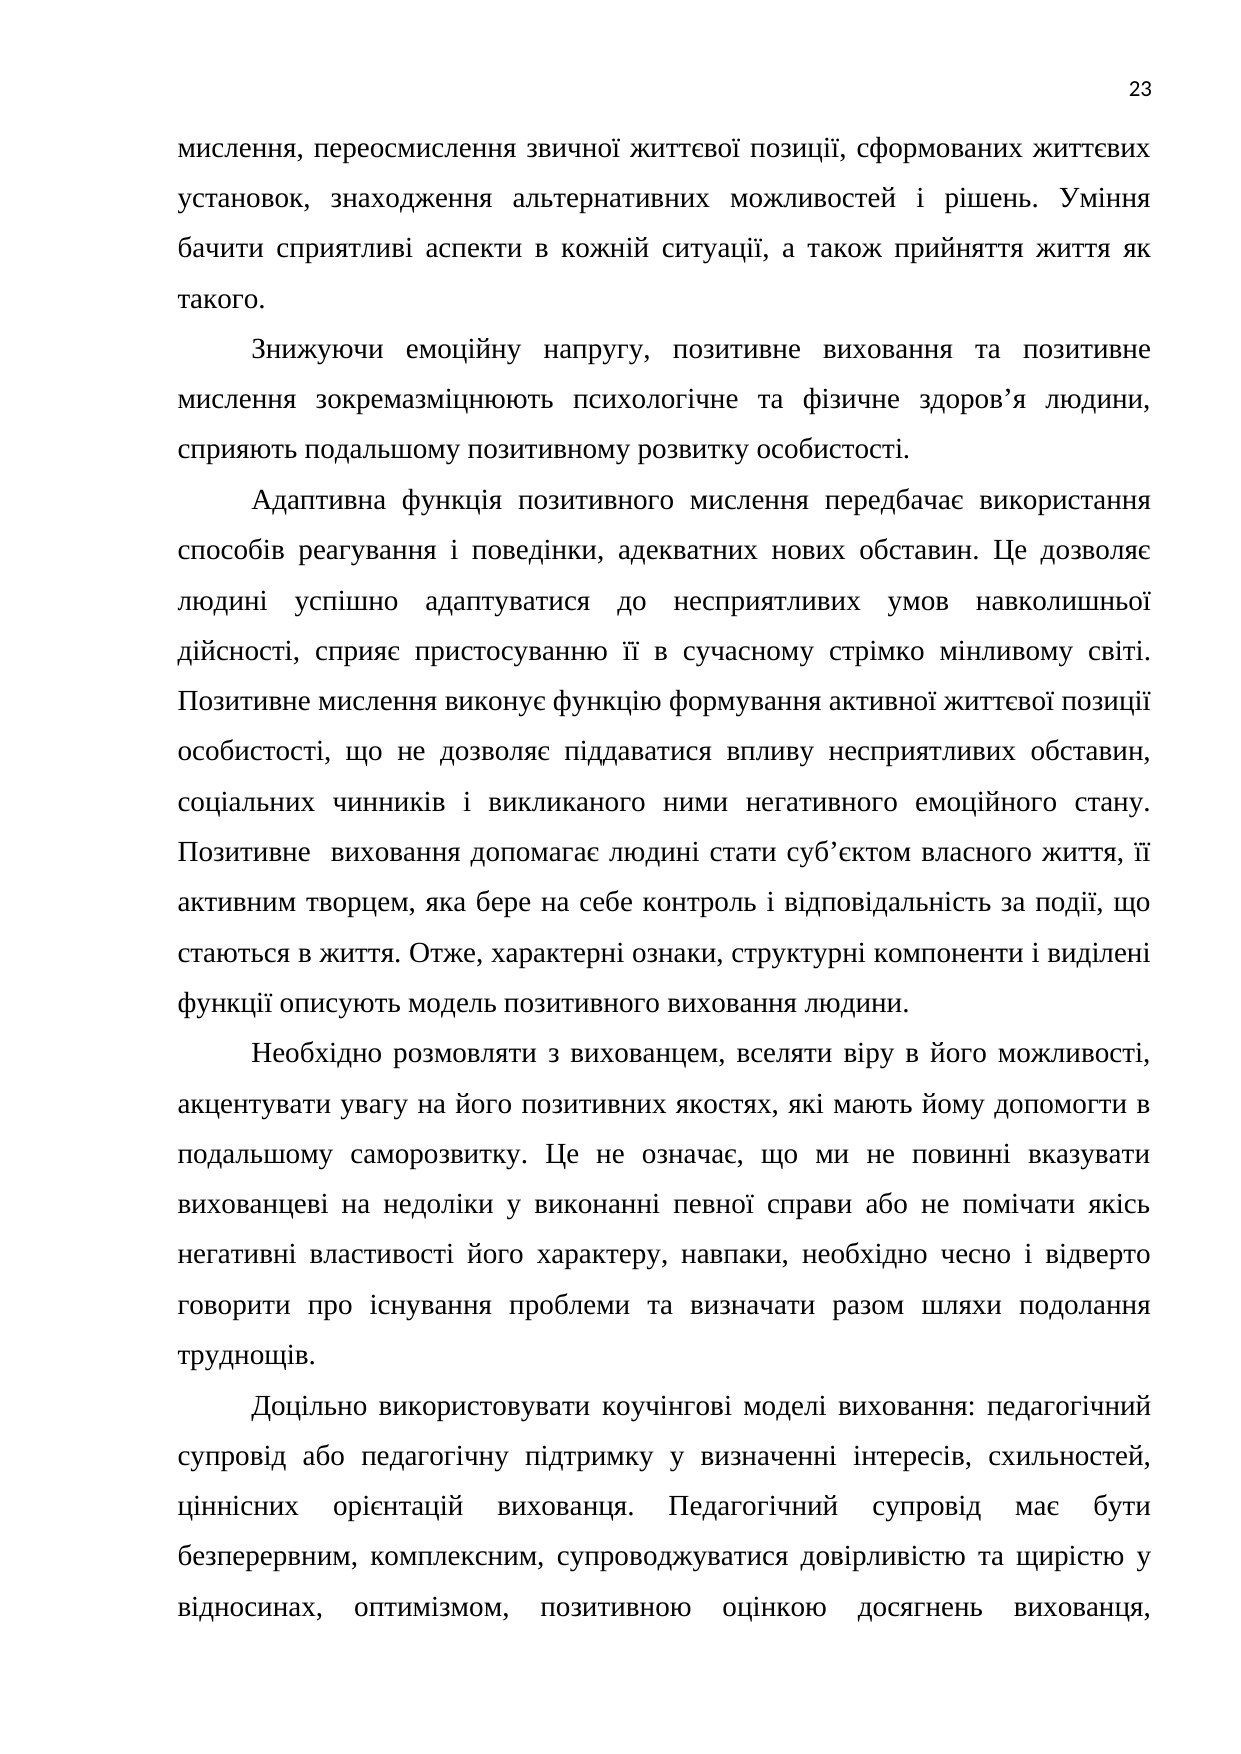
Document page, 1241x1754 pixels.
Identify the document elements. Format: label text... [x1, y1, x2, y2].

text Необхідно розмовляти з вихованцем, вселяти віру в його можливості, акцентувати увагу на його позитивних якостях, які мають йому допомогти в подальшому саморозвитку. Це не означає, що ми не повинні вказувати вихованцеві на недоліки у виконанні певної справи або не помічати якісь негативні властивості його характеру, навпаки, необхідно чесно і відверто говорити про існування проблеми та визначати разом шляхи подолання труднощів. [177, 1035, 1152, 1371]
text Знижуючи емоційну напругу, позитивне виховання та позитивне мислення зокремазміцнюють психологічне та фізичне здоров’я людини, сприяють подальшому позитивному розвитку особистості. [177, 331, 1152, 465]
text Адаптивна функція позитивного мислення передбачає використання способів реагування і поведінки, адекватних нових обставин. Це дозволяє людині успішно адаптуватися до несприятливих умов навколишньої дійсності, сприяє пристосуванню її в сучасному стрімко мінливому світі. Позитивне мислення виконує функцію формування активної життєвої позиції особистості, що не дозволяє піддаватися впливу несприятливих обставин, соціальних чинників і викликаного ними негативного емоційного стану. Позитивне виховання допомагає людині стати суб’єктом власного життя, її активним творцем, яка бере на себе контроль і відповідальність за події, що стаються в життя. Отже, характерні ознаки, структурні компоненти і виділені функції описують модель позитивного виховання людини. [177, 482, 1152, 1019]
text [177, 130, 1152, 314]
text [177, 1388, 1152, 1622]
